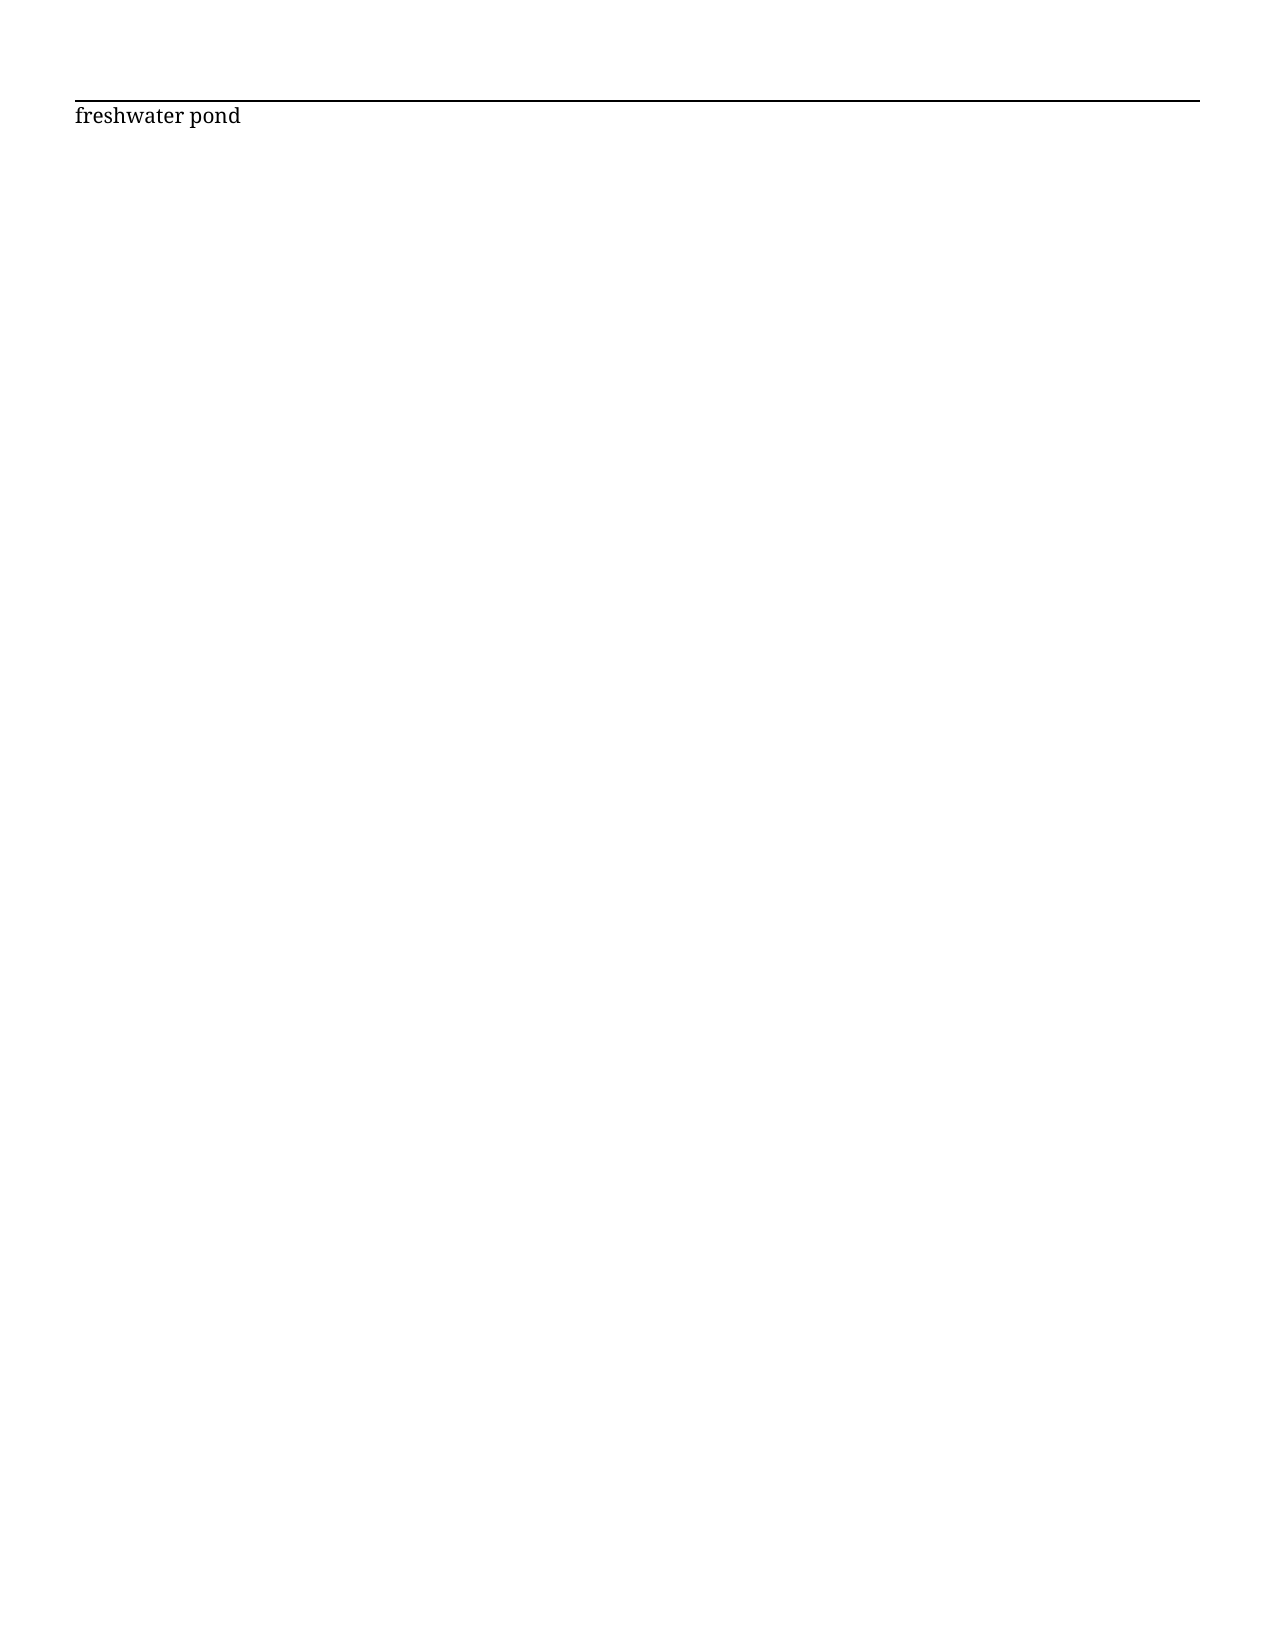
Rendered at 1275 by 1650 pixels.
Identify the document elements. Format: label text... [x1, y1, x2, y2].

text freshwater pond [75, 102, 1200, 130]
